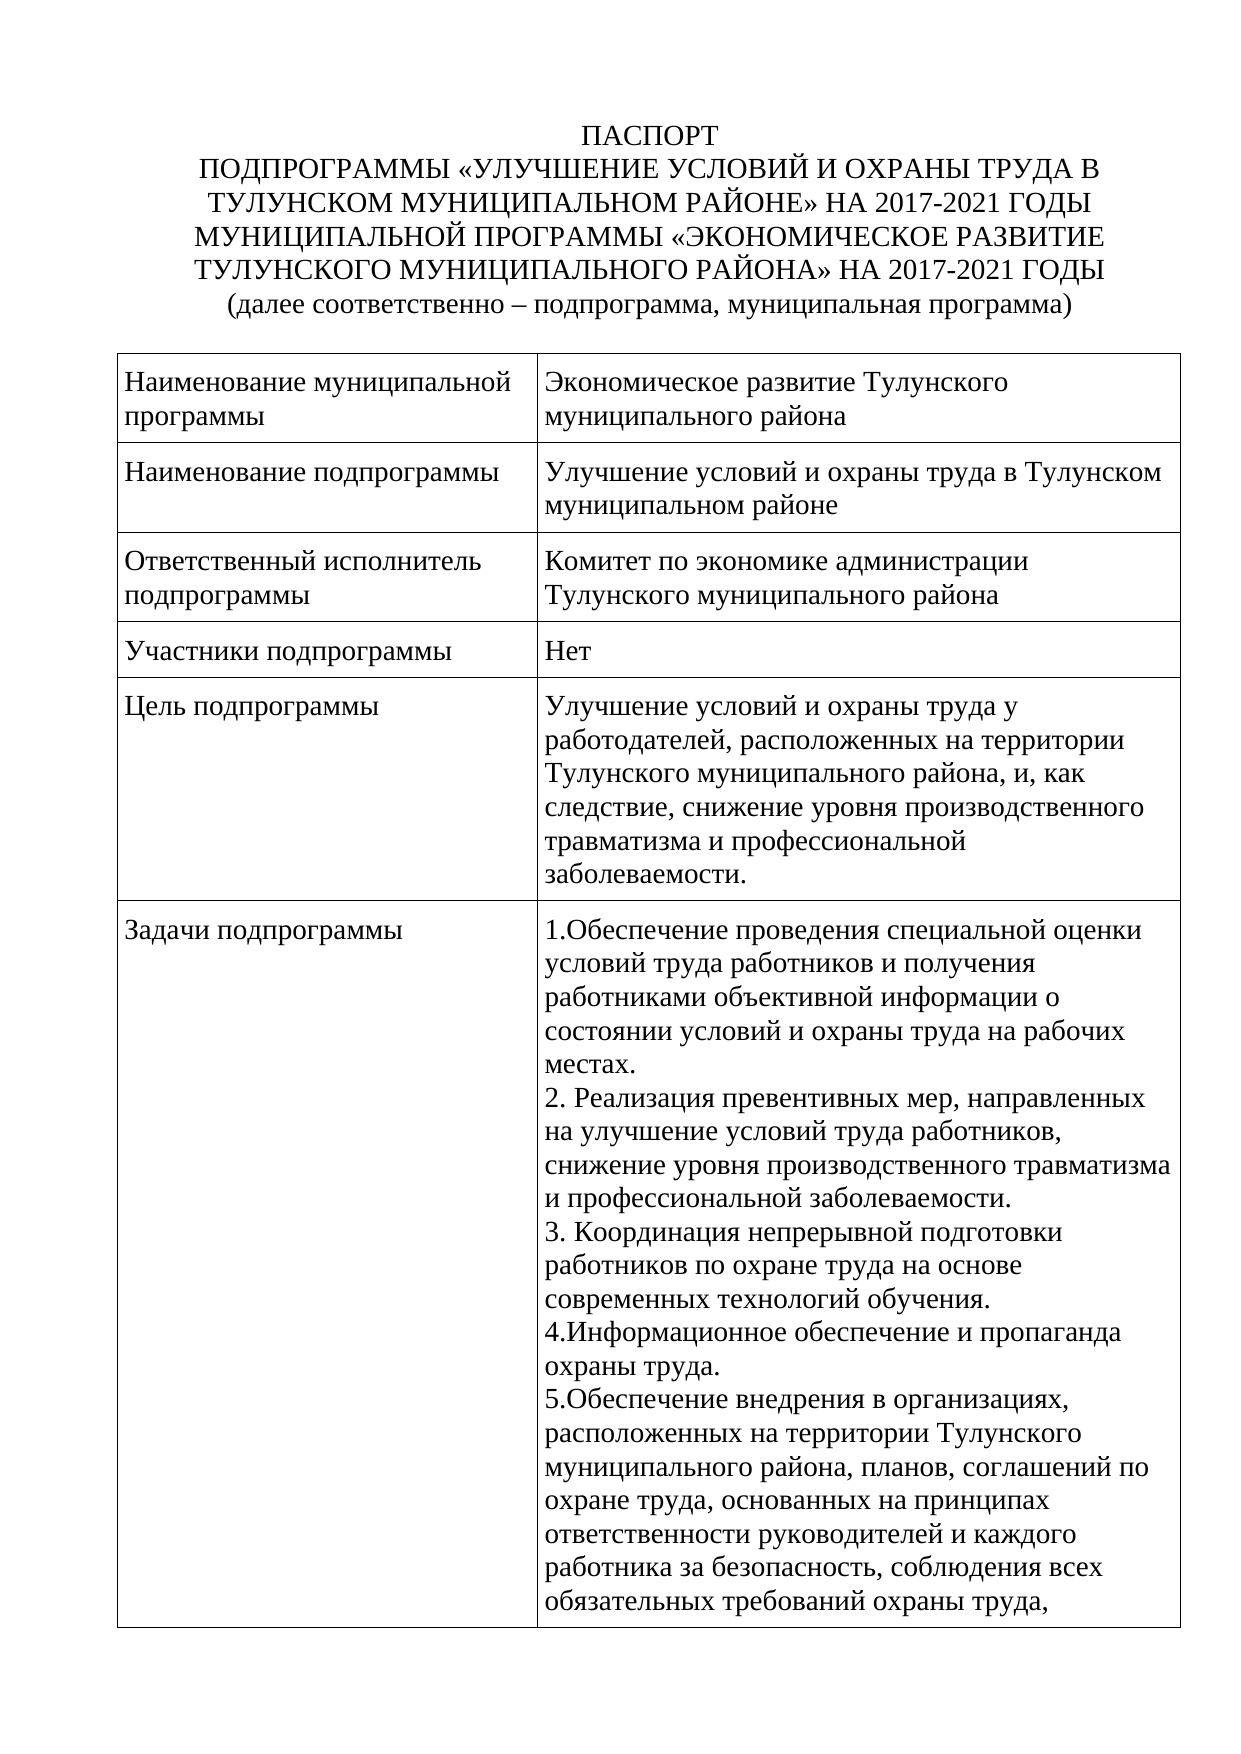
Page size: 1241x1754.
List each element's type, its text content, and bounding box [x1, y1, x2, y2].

table_cell Улучшение условий и охраны труда у работодателей, расположенных на территории Тулунского муниципального района, и, как следствие, снижение уровня производственного травматизма и профессиональной заболеваемости. [538, 678, 1180, 900]
table_cell Цель подпрограммы [118, 678, 537, 900]
table_cell Задачи подпрограммы [118, 901, 537, 1627]
text (далее соответственно – подпрограмма, муниципальная программа) [118, 286, 1181, 319]
text ПАСПОРТ [118, 118, 1181, 152]
text ПОДПРОГРАММЫ «УЛУЧШЕНИЕ УСЛОВИЙ И ОХРАНЫ ТРУДА В ТУЛУНСКОМ МУНИЦИПАЛЬНОМ РАЙОНЕ» НА 2017-2021 ГОДЫ МУНИЦИПАЛЬНОЙ ПРОГРАММЫ «ЭКОНОМИЧЕСКОЕ РАЗВИТИЕ ТУЛУНСКОГО МУНИЦИПАЛЬНОГО РАЙОНА» НА 2017-2021 ГОДЫ [118, 152, 1181, 286]
table_cell Участники подпрограммы [118, 622, 537, 677]
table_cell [538, 901, 1180, 1627]
table_cell Комитет по экономике администрации Тулунского муниципального района [538, 533, 1180, 621]
table_header Наименование муниципальной программы [118, 354, 537, 442]
table_cell Улучшение условий и охраны труда в Тулунском муниципальном районе [538, 443, 1180, 532]
table_cell Наименование подпрограммы [118, 443, 537, 532]
table_cell Ответственный исполнитель подпрограммы [118, 533, 537, 621]
table_cell Нет [538, 622, 1180, 677]
table_header Экономическое развитие Тулунского муниципального района [538, 354, 1180, 442]
